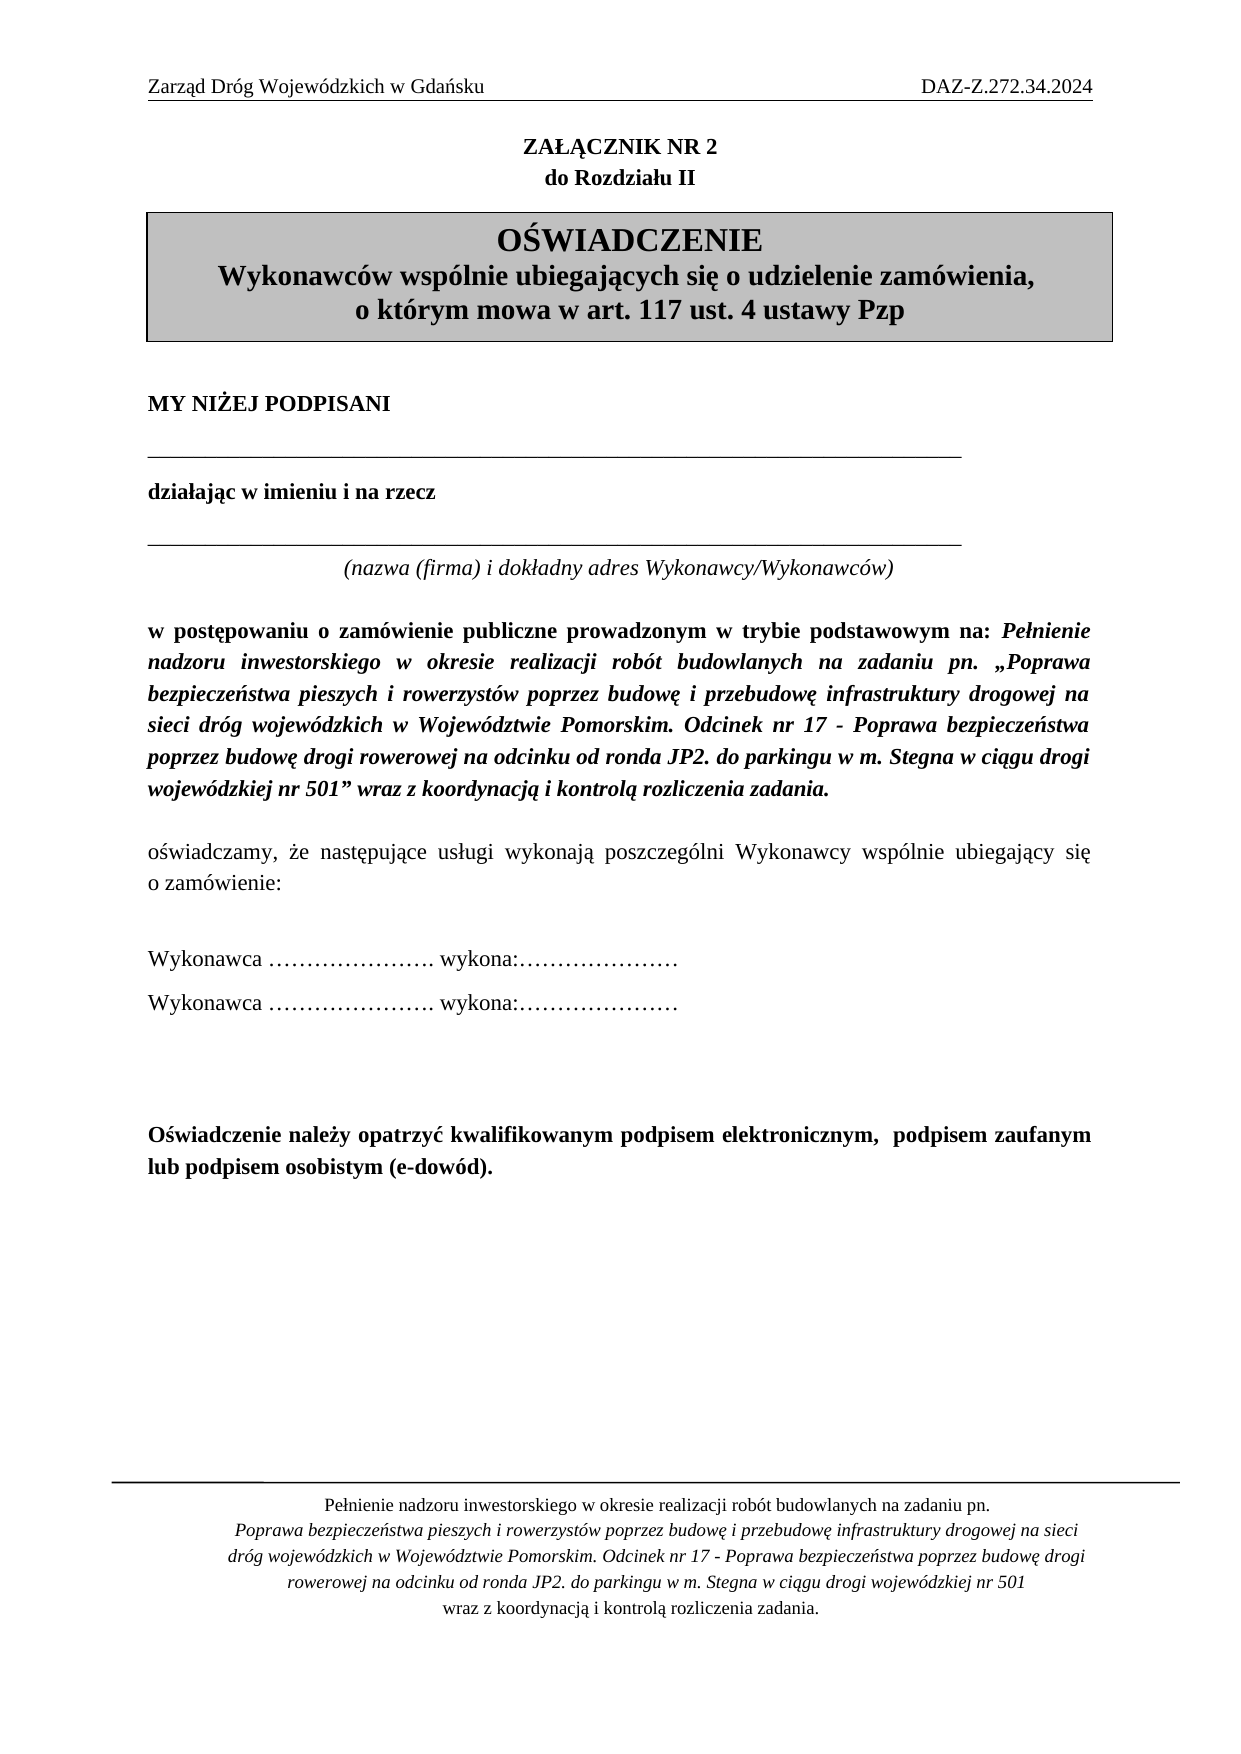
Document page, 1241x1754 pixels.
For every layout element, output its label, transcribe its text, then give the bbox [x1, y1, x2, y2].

text do Rozdziału II [148, 164, 1093, 191]
text oświadczamy, że następujące usługi wykonają poszczególni Wykonawcy wspólnie ubiegający się o zamówienie: [148, 838, 1093, 896]
text Wykonawca …………………. wykona:………………… [148, 945, 1093, 971]
text Oświadczenie należy opatrzyć kwalifikowanym podpisem elektronicznym, podpisem zaufanym lub podpisem osobistym (e-dowód). [148, 1121, 1093, 1179]
text działając w imieniu i na rzecz [148, 478, 1093, 504]
text _______________________________________________________________________ [148, 434, 1093, 460]
text (nazwa (firma) i dokładny adres Wykonawcy/Wykonawców) [148, 554, 1093, 580]
text w postępowaniu o zamówienie publiczne prowadzonym w trybie podstawowym na: Pełnienie nadzoru inwestorskiego w okresie realizacji robót budowlanych na zadaniu pn. „Poprawa bezpieczeństwa pieszych i rowerzystów poprzez budowę i przebudowę infrastruktury drogowej na sieci dróg wojewódzkich w Województwie Pomorskim. Odcinek nr 17 - Poprawa bezpieczeństwa poprzez budowę drogi rowerowej na odcinku od ronda JP2. do parkingu w m. Stegna w ciągu drogi wojewódzkiej nr 501” wraz z koordynacją i kontrolą rozliczenia zadania. [148, 617, 1093, 801]
text Wykonawca …………………. wykona:………………… [148, 989, 1093, 1015]
text MY NIŻEJ PODPISANI [148, 342, 1093, 416]
text ZAŁĄCZNIK NR 2 [148, 133, 1093, 159]
text _______________________________________________________________________ [148, 522, 1093, 548]
